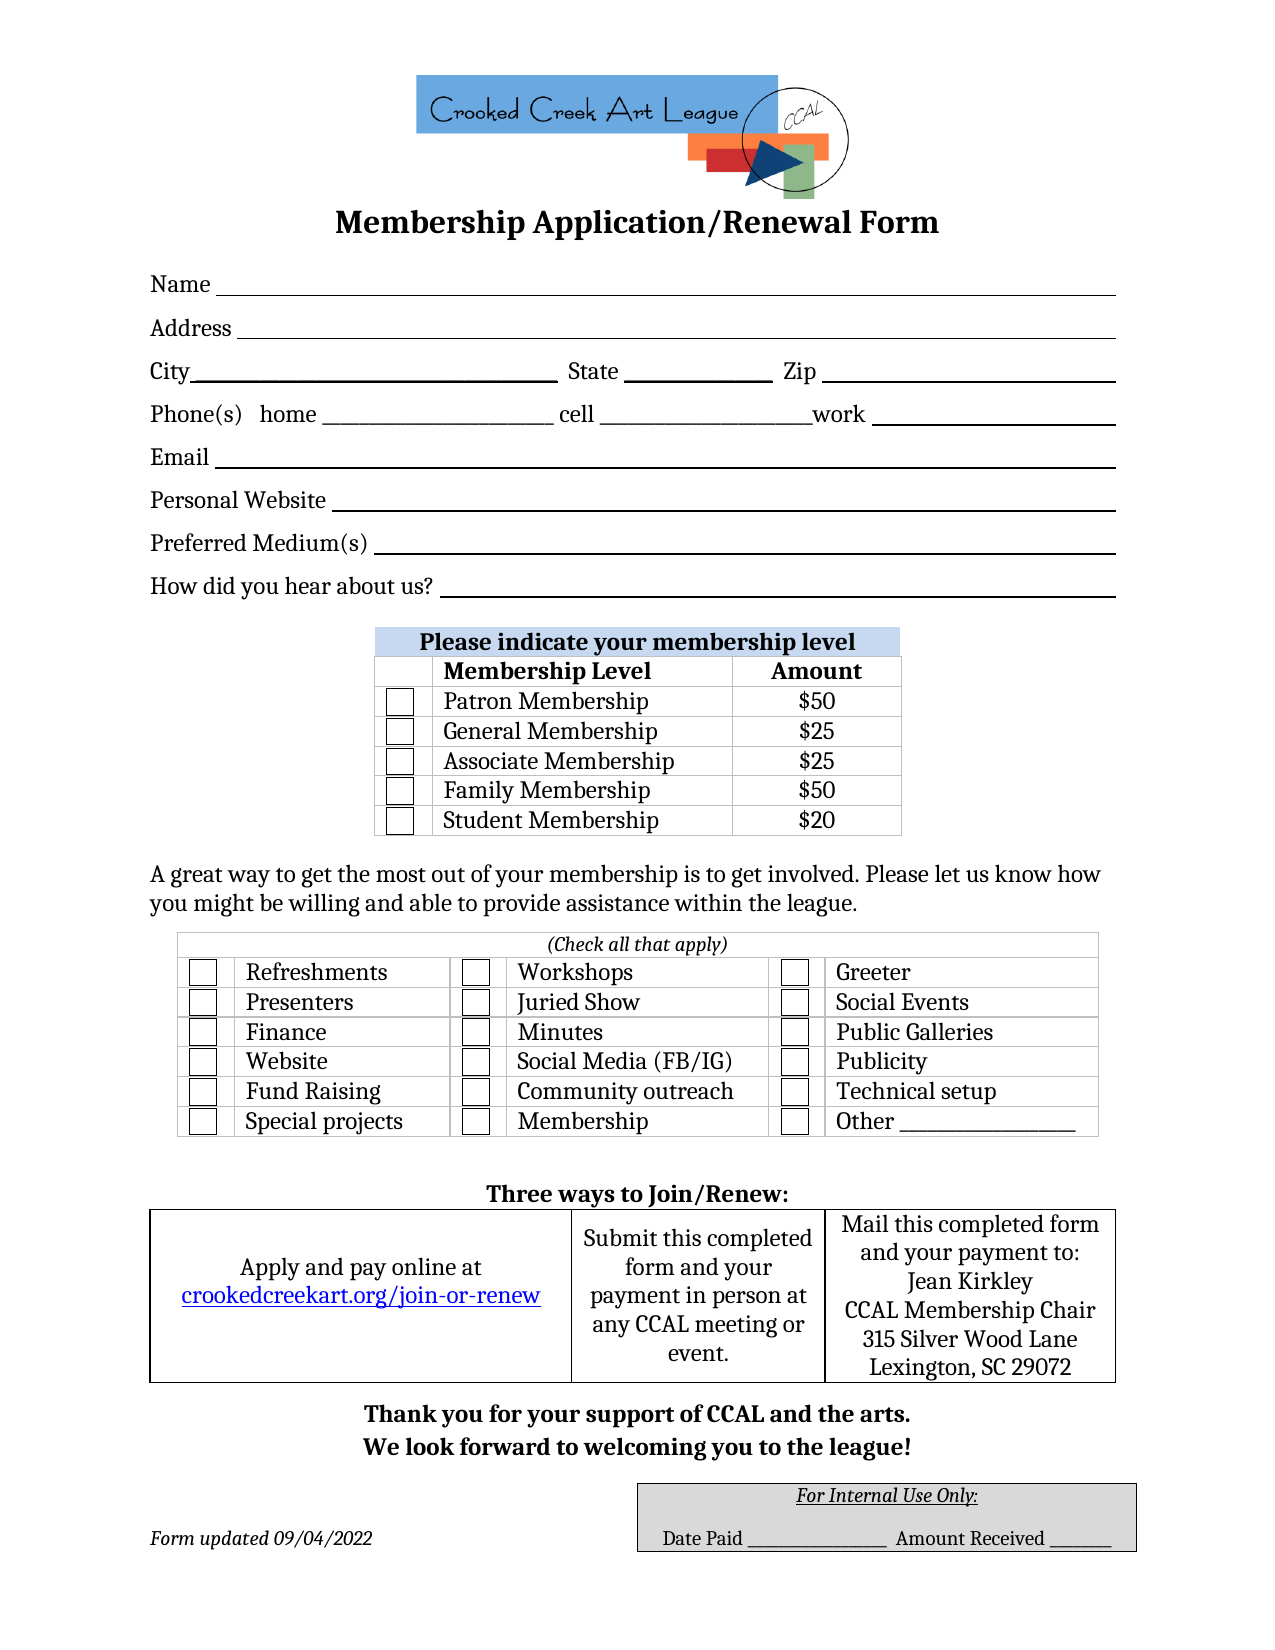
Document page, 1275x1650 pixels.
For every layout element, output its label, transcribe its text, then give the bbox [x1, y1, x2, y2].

table_cell $50 [733, 776, 901, 805]
table_cell [451, 958, 506, 987]
table_cell [769, 1018, 781, 1046]
table_cell $25 [733, 717, 901, 746]
table_cell Refreshments [235, 958, 449, 987]
table_cell Greeter [826, 958, 1098, 987]
table_cell [451, 988, 506, 1016]
text Thank you for your support of CCAL and the arts. [150, 1400, 1125, 1428]
table_header Membership Level [433, 657, 732, 686]
text Address [150, 313, 1125, 342]
table_cell [375, 806, 432, 835]
text Membership Application/Renewal Form [150, 203, 1125, 242]
text Please indicate your membership level [375, 627, 900, 656]
table_cell [178, 1107, 234, 1136]
table_cell [375, 687, 432, 716]
table_cell $20 [733, 806, 901, 835]
table_cell [451, 1077, 506, 1106]
table_cell [769, 958, 824, 987]
table_header Amount [733, 657, 901, 686]
table_cell Student Membership [433, 806, 732, 835]
table_cell [178, 988, 234, 1016]
table_cell [217, 1018, 234, 1046]
table_cell Social Events [826, 988, 1098, 1016]
table_cell [375, 776, 432, 805]
table_cell Membership [507, 1107, 768, 1136]
text Three ways to Join/Renew: [150, 1180, 1125, 1208]
table_cell [769, 1047, 824, 1076]
table_cell [375, 717, 432, 746]
table_header Mail this completed form and your payment to: Jean Kirkley CCAL Membership Chair 315 Silver Wood Lane Lexington, SC 29072 [826, 1210, 1115, 1382]
table_header (Check all that apply) [178, 933, 1098, 957]
table_cell [375, 747, 432, 775]
table_cell [769, 1077, 824, 1106]
table_cell Technical setup [826, 1077, 1098, 1106]
table_cell Minutes [507, 1018, 768, 1046]
table_cell General Membership [433, 717, 732, 746]
table_cell Associate Membership [433, 747, 732, 775]
table_cell Public Galleries [826, 1018, 1098, 1046]
table_cell $25 [733, 747, 901, 775]
table_header Submit this completed form and your payment in person at any CCAL meeting or event. [572, 1210, 824, 1382]
table_cell [451, 1047, 506, 1076]
table_cell [178, 1047, 234, 1076]
table_cell Publicity [826, 1047, 1098, 1076]
table_cell [451, 1018, 462, 1046]
table_cell [769, 1107, 824, 1136]
table_cell [463, 1019, 489, 1045]
table_cell Workshops [507, 958, 768, 987]
table_header Form updated 09/04/2022 [139, 1483, 637, 1551]
text Email [150, 443, 1125, 472]
table_cell [769, 988, 824, 1016]
text We look forward to welcoming you to the league! [150, 1433, 1125, 1462]
table_cell Other ___________________ [826, 1107, 1098, 1136]
table_cell Finance [235, 1018, 449, 1046]
table_cell [178, 958, 234, 987]
text Name [150, 270, 1125, 299]
table_cell Patron Membership [433, 687, 732, 716]
table_cell $50 [733, 687, 901, 716]
table_cell Juried Show [507, 988, 768, 1016]
text How did you hear about us? [150, 572, 1125, 601]
table_cell Special projects [235, 1107, 449, 1136]
table_cell [178, 1018, 189, 1046]
table_cell Presenters [235, 988, 449, 1016]
table_cell [451, 1107, 506, 1136]
text Preferred Medium(s) [150, 529, 1125, 558]
text A great way to get the most out of your membership is to get involved. Please let us know how you might be willing and able to provide assistance within the league. [150, 860, 1125, 917]
table_cell [178, 1077, 234, 1106]
text City _______________________________________ State ________________ Zip [150, 357, 1125, 385]
table_cell Website [235, 1047, 449, 1076]
text Phone(s) home _________________________ cell _______________________work [150, 400, 1125, 428]
table_cell [190, 1019, 216, 1045]
table_cell Family Membership [433, 776, 732, 805]
table_cell [782, 1019, 808, 1045]
table_cell Social Media (FB/IG) [507, 1047, 768, 1076]
text Personal Website [150, 486, 1125, 515]
table_header [375, 657, 432, 686]
table_header For Internal Use Only: Date Paid __________________ Amount Received ________ [638, 1484, 1136, 1551]
table_cell Community outreach [507, 1077, 768, 1106]
table_header Apply and pay online at crookedcreekart.org/join-or-renew [151, 1210, 571, 1382]
picture [416, 75, 859, 199]
table_cell [809, 1018, 824, 1046]
table_cell [490, 1018, 506, 1046]
table_cell Fund Raising [235, 1077, 449, 1106]
